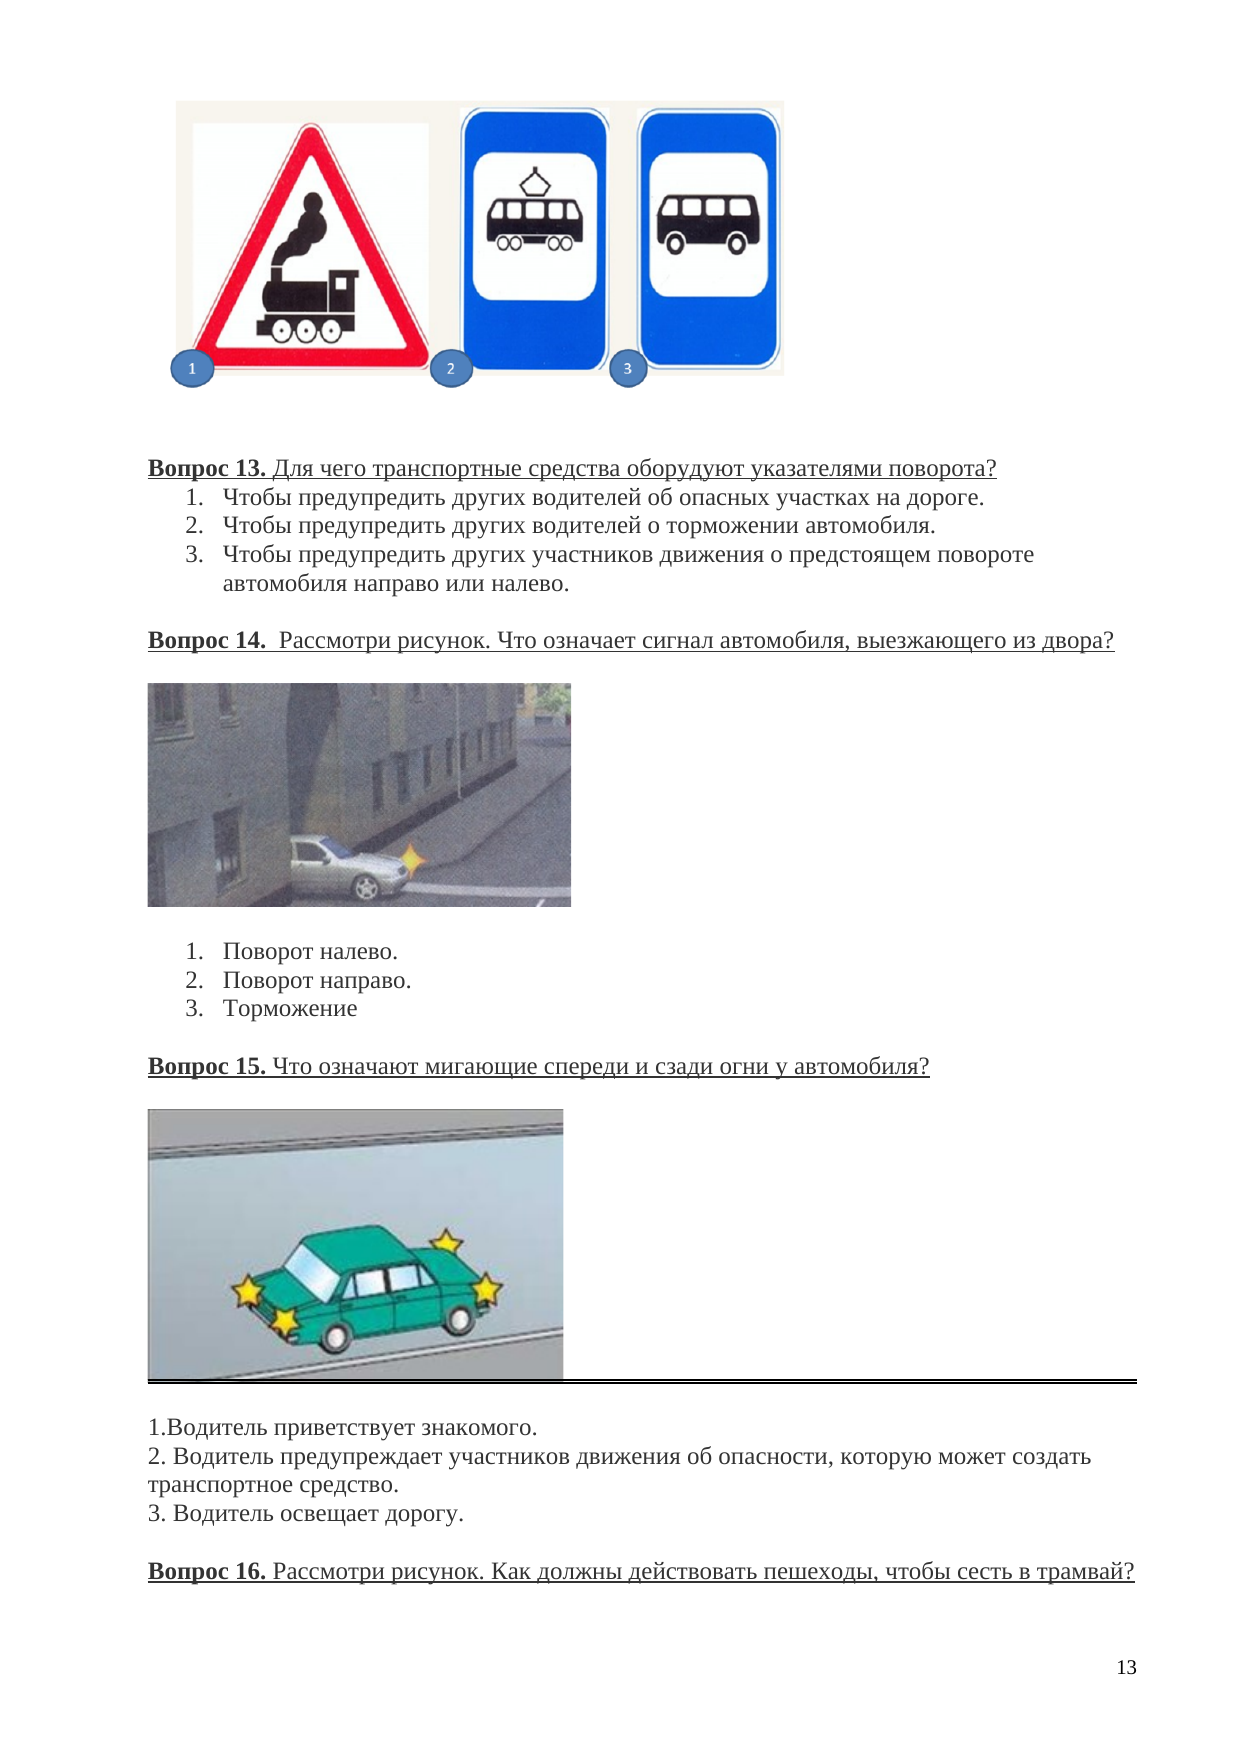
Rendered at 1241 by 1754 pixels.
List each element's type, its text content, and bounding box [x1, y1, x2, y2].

list Поворот налево. [185, 936, 1137, 965]
list Чтобы предупредить других водителей об опасных участках на дороге. [185, 482, 1137, 511]
list Поворот направо. [185, 965, 1137, 993]
text Вопрос 14. Рассмотри рисунок. Что означает сигнал автомобиля, выезжающего из двора? [148, 626, 1137, 654]
list Чтобы предупредить других участников движения о предстоящем повороте автомобиля направо или налево. [185, 539, 1137, 597]
picture [147, 1109, 564, 1379]
text Вопрос 13. Для чего транспортные средства оборудуют указателями поворота? [148, 453, 1137, 482]
list Чтобы предупредить других водителей о торможении автомобиля. [185, 511, 1137, 539]
text Вопрос 16. Рассмотри рисунок. Как должны действовать пешеходы, чтобы сесть в трамвай? [148, 1556, 1137, 1585]
text 1.Водитель приветствует знакомого. [148, 1412, 1137, 1441]
text Вопрос 15. Что означают мигающие спереди и сзади огни у автомобиля? [148, 1051, 1137, 1080]
text 2. Водитель предупреждает участников движения об опасности, которую может создать транспортное средство. [148, 1441, 1137, 1498]
list Торможение [185, 993, 1137, 1022]
picture [147, 683, 572, 907]
text 3. Водитель освещает дорогу. [148, 1498, 1137, 1527]
picture [147, 73, 790, 424]
